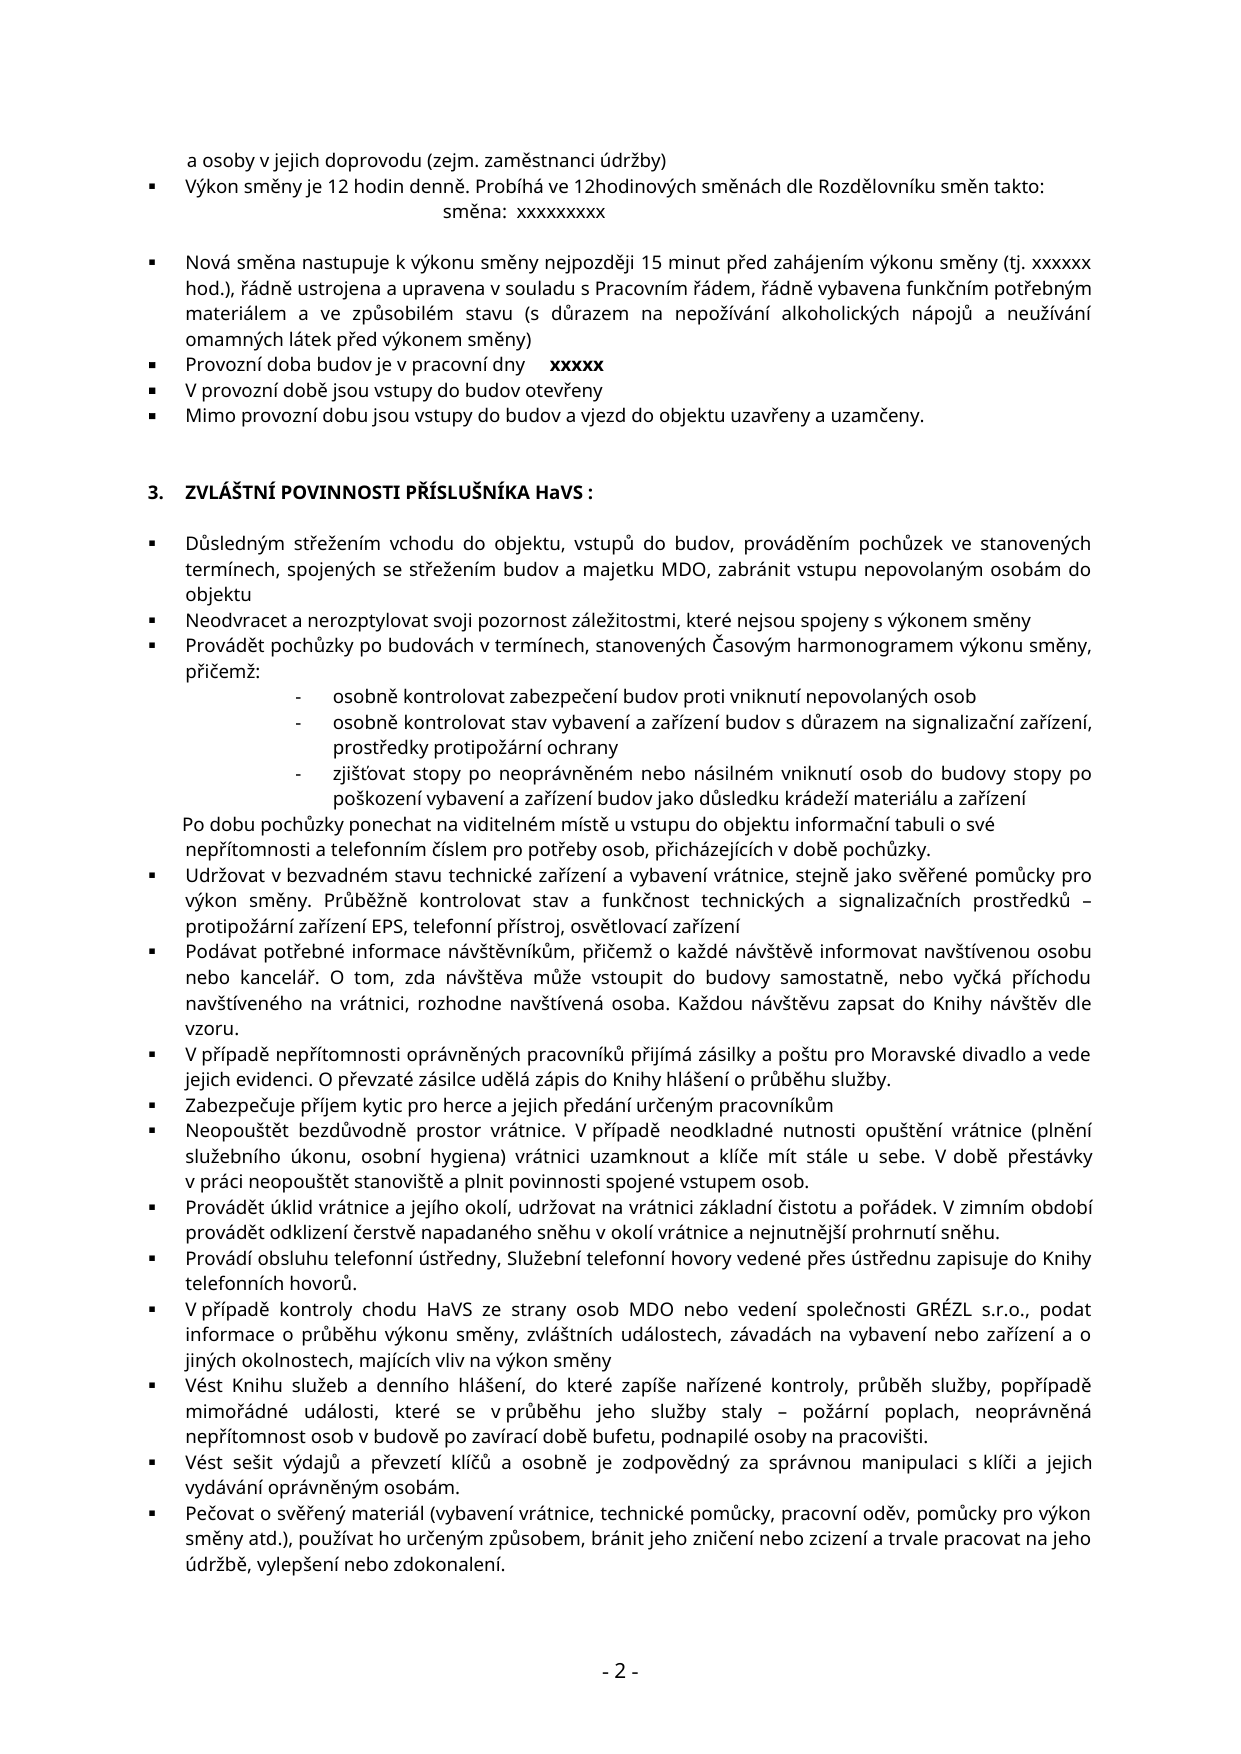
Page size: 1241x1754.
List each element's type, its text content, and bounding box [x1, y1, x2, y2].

list V případě nepřítomnosti oprávněných pracovníků přijímá zásilky a poštu pro Moravské divadlo a vede jejich evidenci. O převzaté zásilce udělá zápis do Knihy hlášení o průběhu služby. [148, 1041, 1093, 1092]
list Provozní doba budov je v pracovní dny xxxxx [148, 352, 1093, 377]
list Zabezpečuje příjem kytic pro herce a jejich předání určeným pracovníkům [148, 1092, 1093, 1117]
list Vést sešit výdajů a převzetí klíčů a osobně je zodpovědný za správnou manipulaci s klíči a jejich vydávání oprávněným osobám. [148, 1449, 1093, 1500]
text a osoby v jejich doprovodu (zejm. zaměstnanci údržby) [148, 148, 1093, 173]
list Neodvracet a nerozptylovat svoji pozornost záležitostmi, které nejsou spojeny s výkonem směny [148, 607, 1093, 632]
list osobně kontrolovat stav vybavení a zařízení budov s důrazem na signalizační zařízení, prostředky protipožární ochrany [295, 709, 1093, 760]
text směna: xxxxxxxxx [369, 199, 1093, 224]
list Udržovat v bezvadném stavu technické zařízení a vybavení vrátnice, stejně jako svěřené pomůcky pro výkon směny. Průběžně kontrolovat stav a funkčnost technických a signalizačních prostředků – protipožární zařízení EPS, telefonní přístroj, osvětlovací zařízení [148, 862, 1093, 939]
list Provádět úklid vrátnice a jejího okolí, udržovat na vrátnici základní čistotu a pořádek. V zimním období provádět odklizení čerstvě napadaného sněhu v okolí vrátnice a nejnutnější prohrnutí sněhu. [148, 1194, 1093, 1245]
list ZVLÁŠTNÍ POVINNOSTI PŘÍSLUŠNÍKA HaVS : [148, 479, 1093, 505]
list Provádí obsluhu telefonní ústředny, Služební telefonní hovory vedené přes ústřednu zapisuje do Knihy telefonních hovorů. [148, 1245, 1093, 1296]
list Výkon směny je 12 hodin denně. Probíhá ve 12hodinových směnách dle Rozdělovníku směn takto: [148, 173, 1093, 199]
list Nová směna nastupuje k výkonu směny nejpozději 15 minut před zahájením výkonu směny (tj. xxxxxx hod.), řádně ustrojena a upravena v souladu s Pracovním řádem, řádně vybavena funkčním potřebným materiálem a ve způsobilém stavu (s důrazem na nepožívání alkoholických nápojů a neužívání omamných látek před výkonem směny) [148, 250, 1093, 352]
list Vést Knihu služeb a denního hlášení, do které zapíše nařízené kontroly, průběh služby, popřípadě mimořádné události, které se v průběhu jeho služby staly – požární poplach, neoprávněná nepřítomnost osob v budově po zavírací době bufetu, podnapilé osoby na pracovišti. [148, 1373, 1093, 1449]
list V případě kontroly chodu HaVS ze strany osob MDO nebo vedení společnosti GRÉZL s.r.o., podat informace o průběhu výkonu směny, zvláštních událostech, závadách na vybavení nebo zařízení a o jiných okolnostech, majících vliv na výkon směny [148, 1296, 1093, 1373]
text nepřítomnosti a telefonním číslem pro potřeby osob, přicházejících v době pochůzky. [148, 837, 1093, 862]
list osobně kontrolovat zabezpečení budov proti vniknutí nepovolaných osob [295, 683, 1093, 709]
list Neopouštět bezdůvodně prostor vrátnice. V případě neodkladné nutnosti opuštění vrátnice (plnění služebního úkonu, osobní hygiena) vrátnici uzamknout a klíče mít stále u sebe. V době přestávky v práci neopouštět stanoviště a plnit povinnosti spojené vstupem osob. [148, 1117, 1093, 1194]
list Pečovat o svěřený materiál (vybavení vrátnice, technické pomůcky, pracovní oděv, pomůcky pro výkon směny atd.), používat ho určeným způsobem, bránit jeho zničení nebo zcizení a trvale pracovat na jeho údržbě, vylepšení nebo zdokonalení. [148, 1500, 1093, 1577]
text Po dobu pochůzky ponechat na viditelném místě u vstupu do objektu informační tabuli o své [148, 811, 1093, 837]
list zjišťovat stopy po neoprávněném nebo násilném vniknutí osob do budovy stopy po poškození vybavení a zařízení budov jako důsledku krádeží materiálu a zařízení [295, 760, 1093, 811]
list Důsledným střežením vchodu do objektu, vstupů do budov, prováděním pochůzek ve stanovených termínech, spojených se střežením budov a majetku MDO, zabránit vstupu nepovolaným osobám do objektu [148, 530, 1093, 607]
list Provádět pochůzky po budovách v termínech, stanovených Časovým harmonogramem výkonu směny, přičemž: [148, 632, 1093, 683]
list V provozní době jsou vstupy do budov otevřeny [148, 377, 1093, 403]
list Podávat potřebné informace návštěvníkům, přičemž o každé návštěvě informovat navštívenou osobu nebo kancelář. O tom, zda návštěva může vstoupit do budovy samostatně, nebo vyčká příchodu navštíveného na vrátnici, rozhodne navštívená osoba. Každou návštěvu zapsat do Knihy návštěv dle vzoru. [148, 939, 1093, 1041]
list Mimo provozní dobu jsou vstupy do budov a vjezd do objektu uzavřeny a uzamčeny. [148, 403, 1093, 428]
